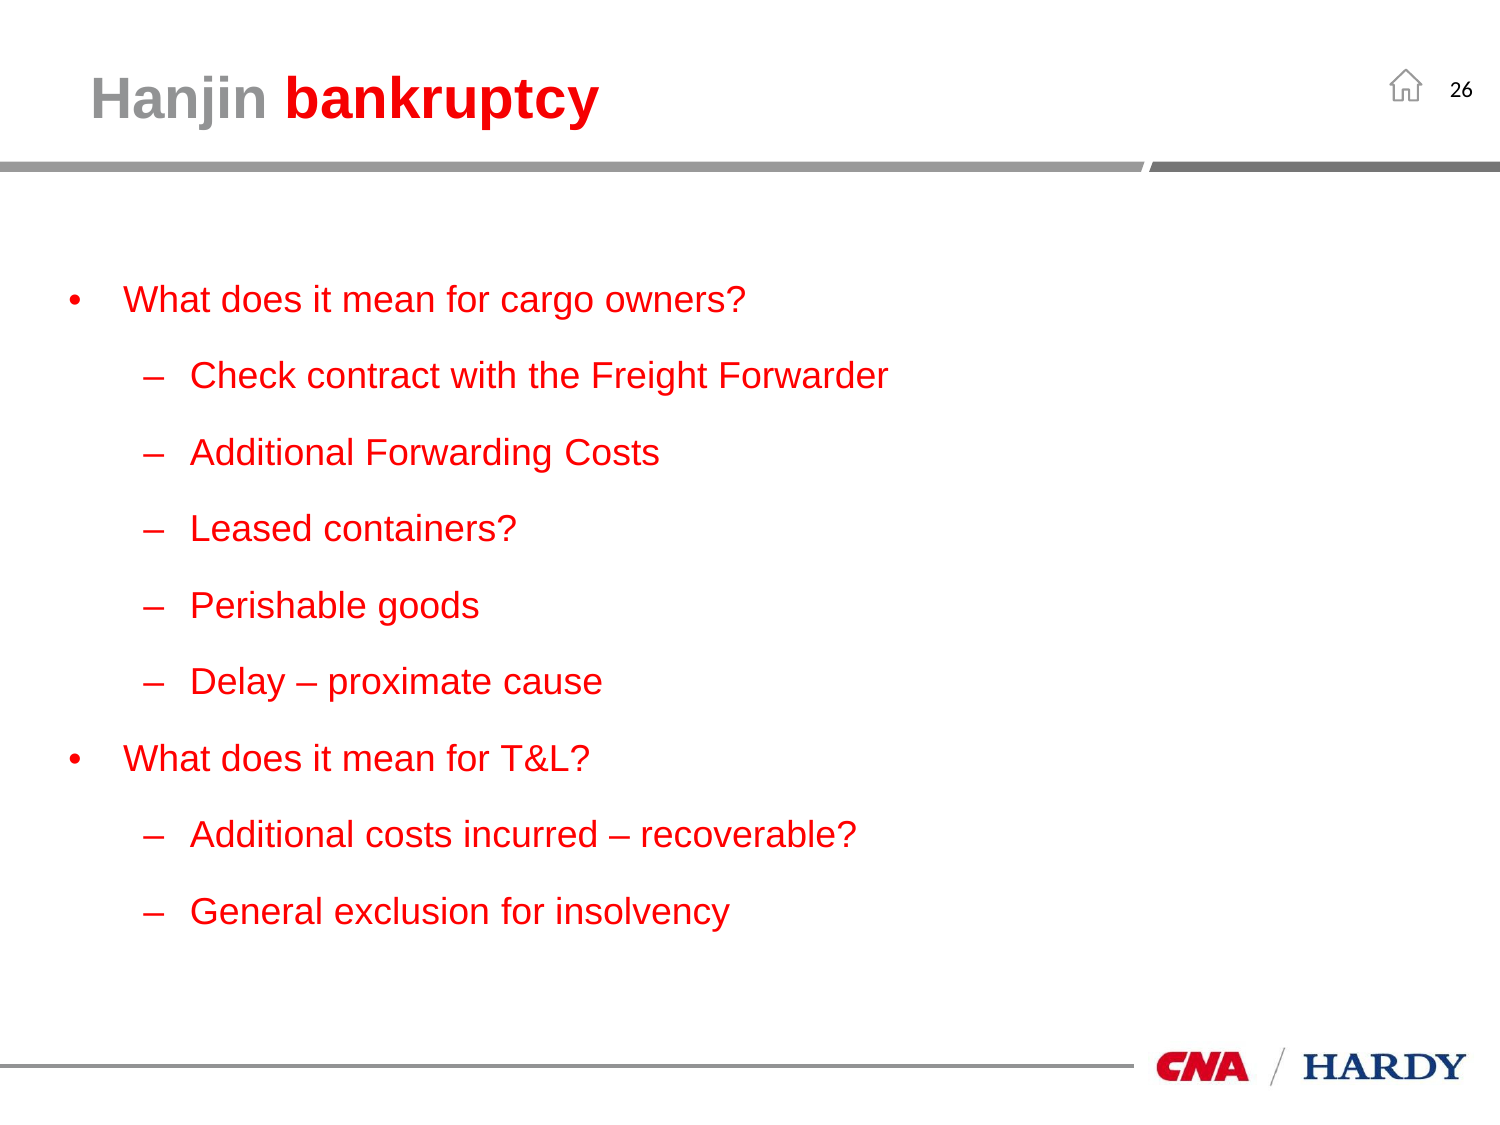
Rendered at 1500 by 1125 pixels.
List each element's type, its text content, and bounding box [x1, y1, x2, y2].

picture [1148, 1041, 1497, 1097]
text – Perishable goods [143, 583, 1500, 626]
text – General exclusion for insolvency [143, 889, 1500, 932]
text – Delay – proximate cause [143, 659, 1500, 703]
text • What does it mean for cargo owners? [68, 277, 1500, 320]
text – Additional Forwarding Costs [143, 430, 1500, 473]
text – Check contract with the Freight Forwarder [143, 353, 1500, 397]
text – Leased containers? [143, 506, 1500, 549]
text • What does it mean for T&L? [68, 736, 1500, 779]
text – Additional costs incurred – recoverable? [143, 812, 1500, 856]
